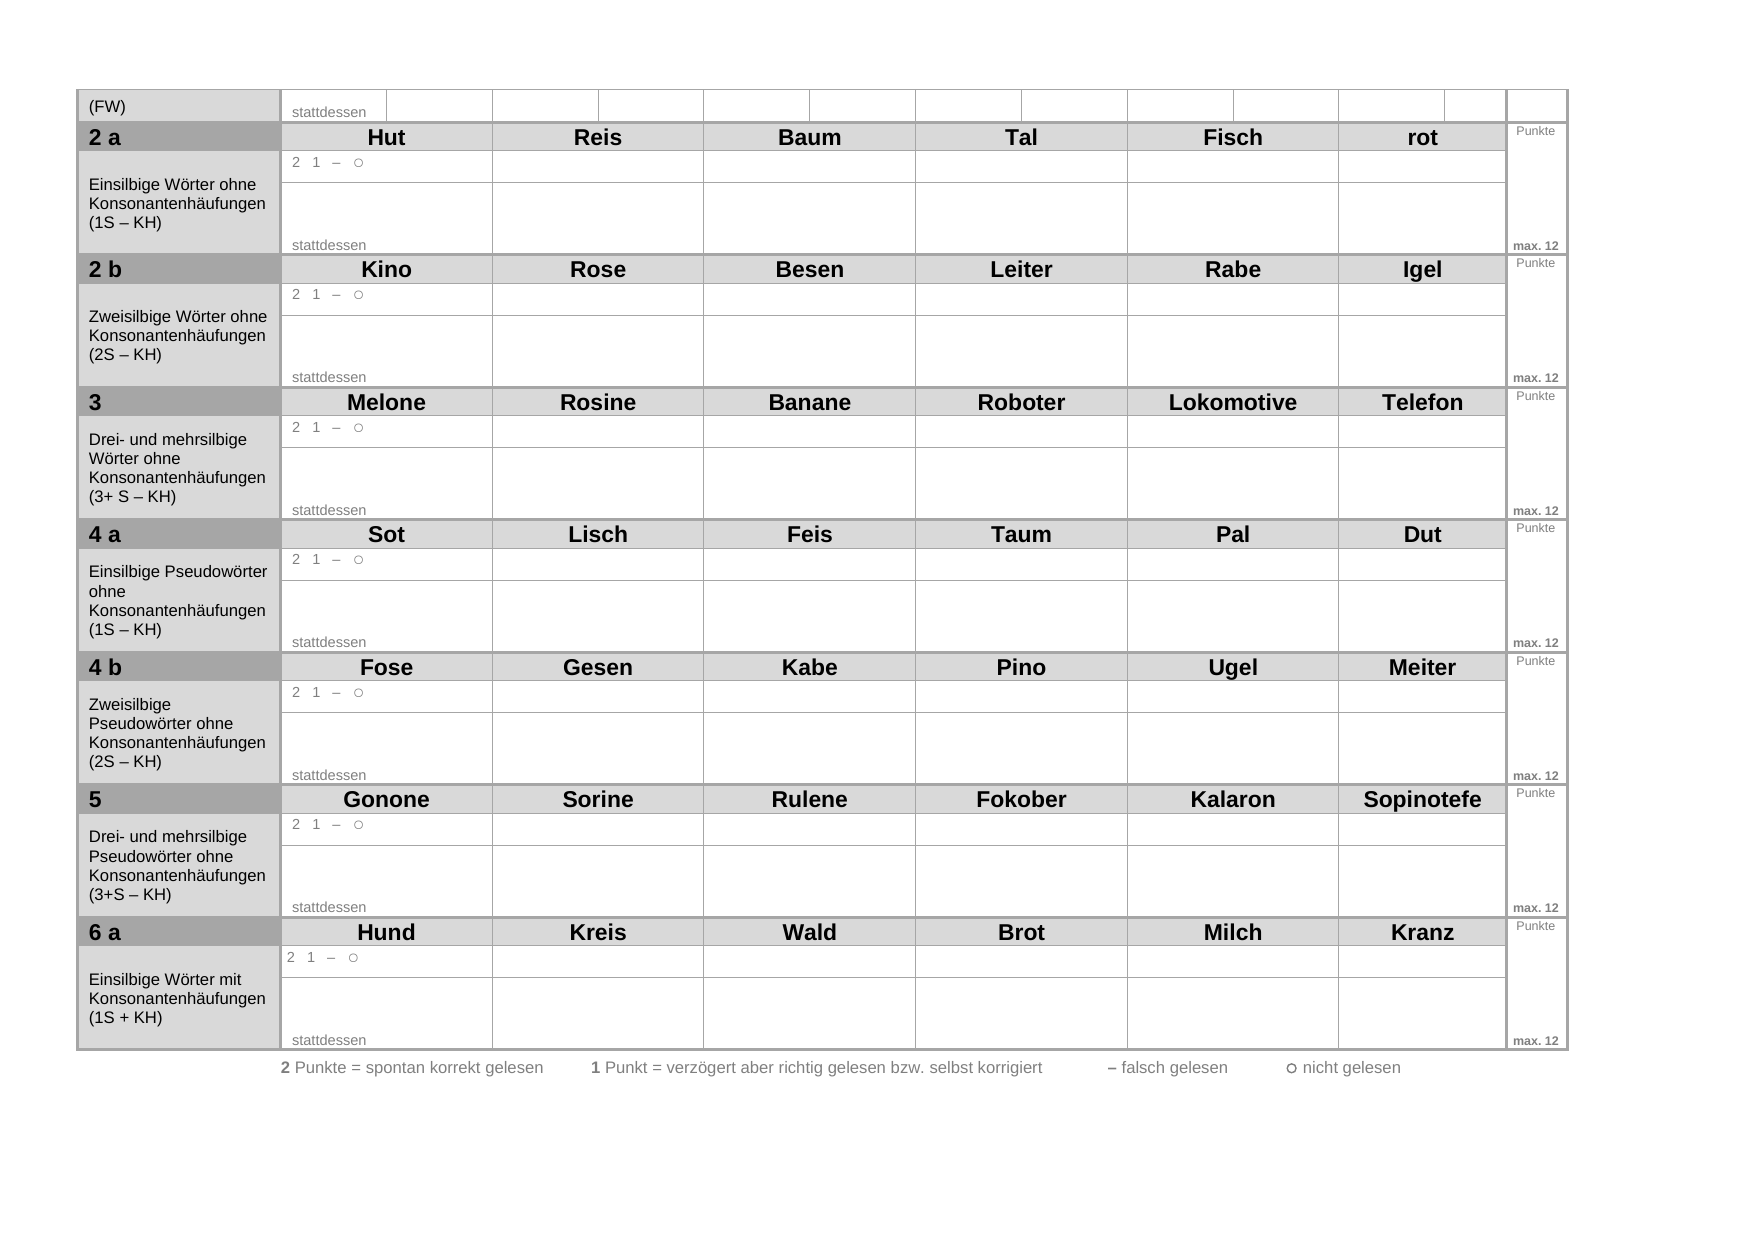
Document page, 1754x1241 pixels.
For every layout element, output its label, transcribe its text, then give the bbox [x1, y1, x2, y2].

table_cell Sopinotefe [1339, 786, 1505, 813]
table_cell Ugel [1128, 654, 1338, 680]
table_cell 2 1 – [282, 814, 492, 844]
table_cell Zweisilbige Pseudowörter ohne Konsonantenhäufungen (2S – KH) [79, 681, 279, 783]
table_cell [493, 946, 703, 977]
table_cell [1339, 416, 1505, 447]
table_cell [810, 90, 915, 121]
table_cell [916, 681, 1127, 712]
table_cell Punkte max. 12 [1508, 654, 1566, 783]
table_cell [493, 151, 703, 182]
table_cell [1339, 151, 1505, 182]
table_cell 2 1 – [282, 681, 492, 712]
table_cell 4 b [79, 654, 279, 680]
table_cell [1339, 183, 1505, 253]
table_cell Punkte max. 12 [1508, 256, 1566, 386]
table_cell Igel [1339, 256, 1505, 283]
table_cell Kino [282, 256, 492, 283]
table_cell 2 1 – [282, 549, 492, 579]
table_cell [1339, 846, 1505, 916]
table_cell [493, 448, 703, 518]
table_cell Besen [704, 256, 915, 283]
table_cell 4 a [79, 521, 279, 548]
table_cell [704, 151, 915, 182]
table_cell Tal [916, 124, 1127, 150]
table_cell Drei- und mehrsilbige Pseudowörter ohne Konsonantenhäufungen (3+S – KH) [79, 814, 279, 916]
table_cell [493, 814, 703, 844]
table_cell Drei- und mehrsilbige Wörter ohne Konsonantenhäufungen (3+ S – KH) [79, 416, 279, 518]
table_cell [1128, 90, 1233, 121]
table_cell [704, 448, 915, 518]
table_cell [916, 978, 1127, 1048]
table_cell Gesen [493, 654, 703, 680]
table_cell Rabe [1128, 256, 1338, 283]
table_cell [916, 416, 1127, 447]
table_cell stattdessen [282, 846, 492, 916]
table_cell stattdessen [282, 978, 492, 1048]
table_cell [916, 183, 1127, 253]
table_cell [1234, 90, 1338, 121]
table_cell [1339, 448, 1505, 518]
table_cell [704, 416, 915, 447]
table_cell Fose [282, 654, 492, 680]
table_cell Melone [282, 389, 492, 415]
table_cell Einsilbige Wörter mit Konsonantenhäufungen (1S + KH) [79, 946, 279, 1048]
table_cell Brot [916, 919, 1127, 945]
table_cell Pal [1128, 521, 1338, 548]
table_cell stattdessen [282, 713, 492, 783]
table_cell [1339, 946, 1505, 977]
table_cell [916, 946, 1127, 977]
table_cell [493, 90, 598, 121]
table_cell Rose [493, 256, 703, 283]
table_cell Punkte max. 12 [1508, 389, 1566, 518]
table_cell [493, 681, 703, 712]
table_cell Fisch [1128, 124, 1338, 150]
table_cell stattdessen [282, 316, 492, 386]
table_cell [704, 284, 915, 314]
table_cell [916, 846, 1127, 916]
table_cell Kranz [1339, 919, 1505, 945]
table_cell [387, 90, 492, 121]
table_cell Taum [916, 521, 1127, 548]
table_cell Dut [1339, 521, 1505, 548]
table_cell [1128, 846, 1338, 916]
table_cell 2 a [79, 124, 279, 150]
table_cell [916, 284, 1127, 314]
table_cell [1339, 549, 1505, 579]
table_cell [1128, 713, 1338, 783]
table_cell Kreis [493, 919, 703, 945]
table_cell [704, 581, 915, 651]
table_cell Einsilbige Wörter ohne Konsonantenhäufungen (1S – KH) [79, 151, 279, 253]
table_cell 2 1 – [282, 284, 492, 314]
table_cell [599, 90, 703, 121]
table_cell [704, 681, 915, 712]
table_cell [916, 581, 1127, 651]
table_cell Hund [282, 919, 492, 945]
table_cell 2 1 – [282, 416, 492, 447]
table_cell [704, 90, 809, 121]
text 2 Punkte = spontan korrekt gelesen 1 Punkt = verzögert aber richtig gelesen bzw. selbst korrigiert – falsch gelesen nicht gelesen [281, 1057, 1633, 1077]
table_cell [704, 713, 915, 783]
table_cell Gonone [282, 786, 492, 813]
table_cell [493, 284, 703, 314]
table_cell [1339, 284, 1505, 314]
table_cell [916, 151, 1127, 182]
table_cell [493, 713, 703, 783]
table_cell [1128, 448, 1338, 518]
table_cell [493, 183, 703, 253]
table_cell 5 [79, 786, 279, 813]
table_cell Baum [704, 124, 915, 150]
table_cell Feis [704, 521, 915, 548]
table_cell [704, 814, 915, 844]
table_cell 6 a [79, 919, 279, 945]
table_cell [79, 90, 279, 121]
table_cell [1022, 90, 1127, 121]
table_cell Lisch [493, 521, 703, 548]
table_cell Wald [704, 919, 915, 945]
table_cell Punkte max. 12 [1508, 521, 1566, 651]
table_cell [704, 978, 915, 1048]
table_cell [493, 581, 703, 651]
table_cell [1128, 316, 1338, 386]
table_cell Fokober [916, 786, 1127, 813]
table_cell [704, 183, 915, 253]
table_cell Punkte max. 12 [1508, 919, 1566, 1048]
table_cell Hut [282, 124, 492, 150]
table_cell Reis [493, 124, 703, 150]
table_cell Rosine [493, 389, 703, 415]
table_cell Leiter [916, 256, 1127, 283]
table_cell Banane [704, 389, 915, 415]
table_cell Rulene [704, 786, 915, 813]
table_cell [1128, 946, 1338, 977]
table_cell [1339, 978, 1505, 1048]
table_cell Zweisilbige Wörter ohne Konsonantenhäufungen (2S – KH) [79, 284, 279, 386]
table_cell [1339, 814, 1505, 844]
table_cell [1128, 549, 1338, 579]
table_cell [704, 846, 915, 916]
table_cell [1445, 90, 1505, 121]
table_cell [916, 549, 1127, 579]
table_cell [1128, 978, 1338, 1048]
table_cell [493, 846, 703, 916]
table_cell [1128, 284, 1338, 314]
table_cell Telefon [1339, 389, 1505, 415]
table_cell [493, 549, 703, 579]
table_cell [1128, 581, 1338, 651]
table_cell [493, 978, 703, 1048]
table_cell Roboter [916, 389, 1127, 415]
table_cell Kalaron [1128, 786, 1338, 813]
table_cell [1128, 416, 1338, 447]
table_cell Pino [916, 654, 1127, 680]
table_cell [916, 316, 1127, 386]
table_cell [704, 316, 915, 386]
table_cell [916, 814, 1127, 844]
table_cell [1339, 681, 1505, 712]
table_cell 2 1 – [282, 151, 492, 182]
table_cell stattdessen [282, 581, 492, 651]
table_cell stattdessen [282, 183, 492, 253]
table_cell [1339, 316, 1505, 386]
table_cell 2 1 – [282, 946, 492, 977]
table_cell [1339, 713, 1505, 783]
table_cell 2 b [79, 256, 279, 283]
table_cell Sot [282, 521, 492, 548]
table_cell Milch [1128, 919, 1338, 945]
table_cell stattdessen [282, 448, 492, 518]
table_cell Sorine [493, 786, 703, 813]
table_cell [1339, 90, 1444, 121]
table_cell Punkte max. 12 [1508, 786, 1566, 916]
table_cell rot [1339, 124, 1505, 150]
table_cell stattdessen [282, 90, 386, 121]
table_cell [1128, 183, 1338, 253]
table_cell Kabe [704, 654, 915, 680]
table_cell [916, 448, 1127, 518]
table_cell 3 [79, 389, 279, 415]
table_cell Lokomotive [1128, 389, 1338, 415]
table_cell Punkte max. 12 [1508, 124, 1566, 253]
table_cell [493, 316, 703, 386]
table_cell [493, 416, 703, 447]
table_cell Meiter [1339, 654, 1505, 680]
table_cell [704, 549, 915, 579]
table_cell [916, 713, 1127, 783]
table_cell Einsilbige Pseudowörter ohne Konsonantenhäufungen (1S – KH) [79, 549, 279, 651]
table_cell [704, 946, 915, 977]
table_cell [1128, 814, 1338, 844]
table_cell [1128, 151, 1338, 182]
table_cell [916, 90, 1021, 121]
table_cell [1128, 681, 1338, 712]
table_cell [1339, 581, 1505, 651]
